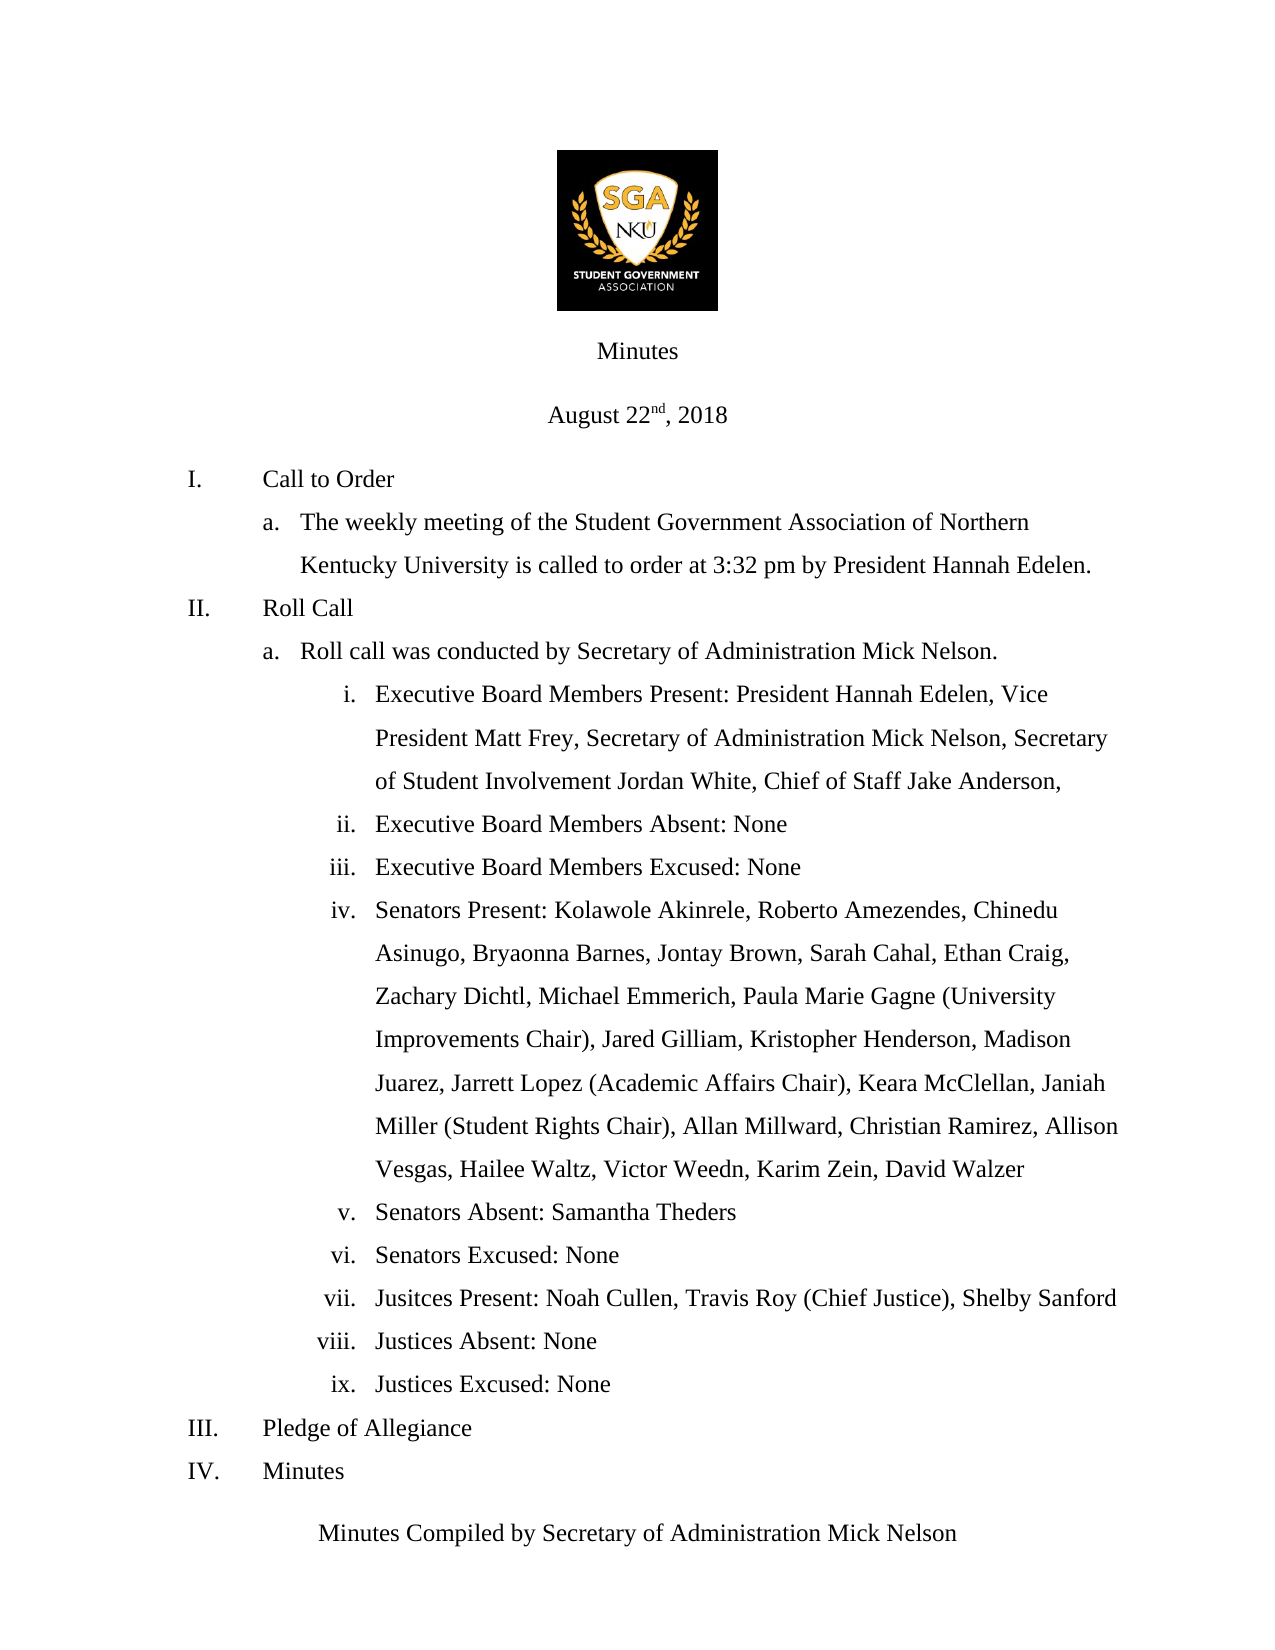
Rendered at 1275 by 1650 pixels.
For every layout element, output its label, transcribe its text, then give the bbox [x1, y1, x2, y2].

list Executive Board Members Present: President Hannah Edelen, Vice President Matt Frey, Secretary of Administration Mick Nelson, Secretary of Student Involvement Jordan White, Chief of Staff Jake Anderson, [356, 679, 1125, 794]
text Minutes [150, 336, 1125, 365]
list Executive Board Members Excused: None [356, 852, 1125, 881]
list Minutes [187, 1456, 1125, 1484]
picture [557, 150, 718, 311]
list The weekly meeting of the Student Government Association of Northern Kentucky University is called to order at 3:32 pm by President Hannah Edelen. [262, 507, 1125, 579]
list Justices Excused: None [356, 1369, 1125, 1398]
list Roll Call [187, 593, 1125, 622]
list Executive Board Members Absent: None [356, 809, 1125, 838]
list Senators Present: Kolawole Akinrele, Roberto Amezendes, Chinedu Asinugo, Bryaonna Barnes, Jontay Brown, Sarah Cahal, Ethan Craig, Zachary Dichtl, Michael Emmerich, Paula Marie Gagne (University Improvements Chair), Jared Gilliam, Kristopher Henderson, Madison Juarez, Jarrett Lopez (Academic Affairs Chair), Keara McClellan, Janiah Miller (Student Rights Chair), Allan Millward, Christian Ramirez, Allison Vesgas, Hailee Waltz, Victor Weedn, Karim Zein, David Walzer [356, 895, 1125, 1183]
list Roll call was conducted by Secretary of Administration Mick Nelson. [262, 636, 1125, 665]
list Justices Absent: None [356, 1326, 1125, 1355]
list Call to Order [187, 464, 1125, 493]
text August 22nd, 2018 [150, 400, 1125, 429]
list Senators Absent: Samantha Theders [356, 1197, 1125, 1226]
list Pledge of Allegiance [187, 1413, 1125, 1441]
list Senators Excused: None [356, 1240, 1125, 1269]
list Jusitces Present: Noah Cullen, Travis Roy (Chief Justice), Shelby Sanford [356, 1283, 1125, 1312]
